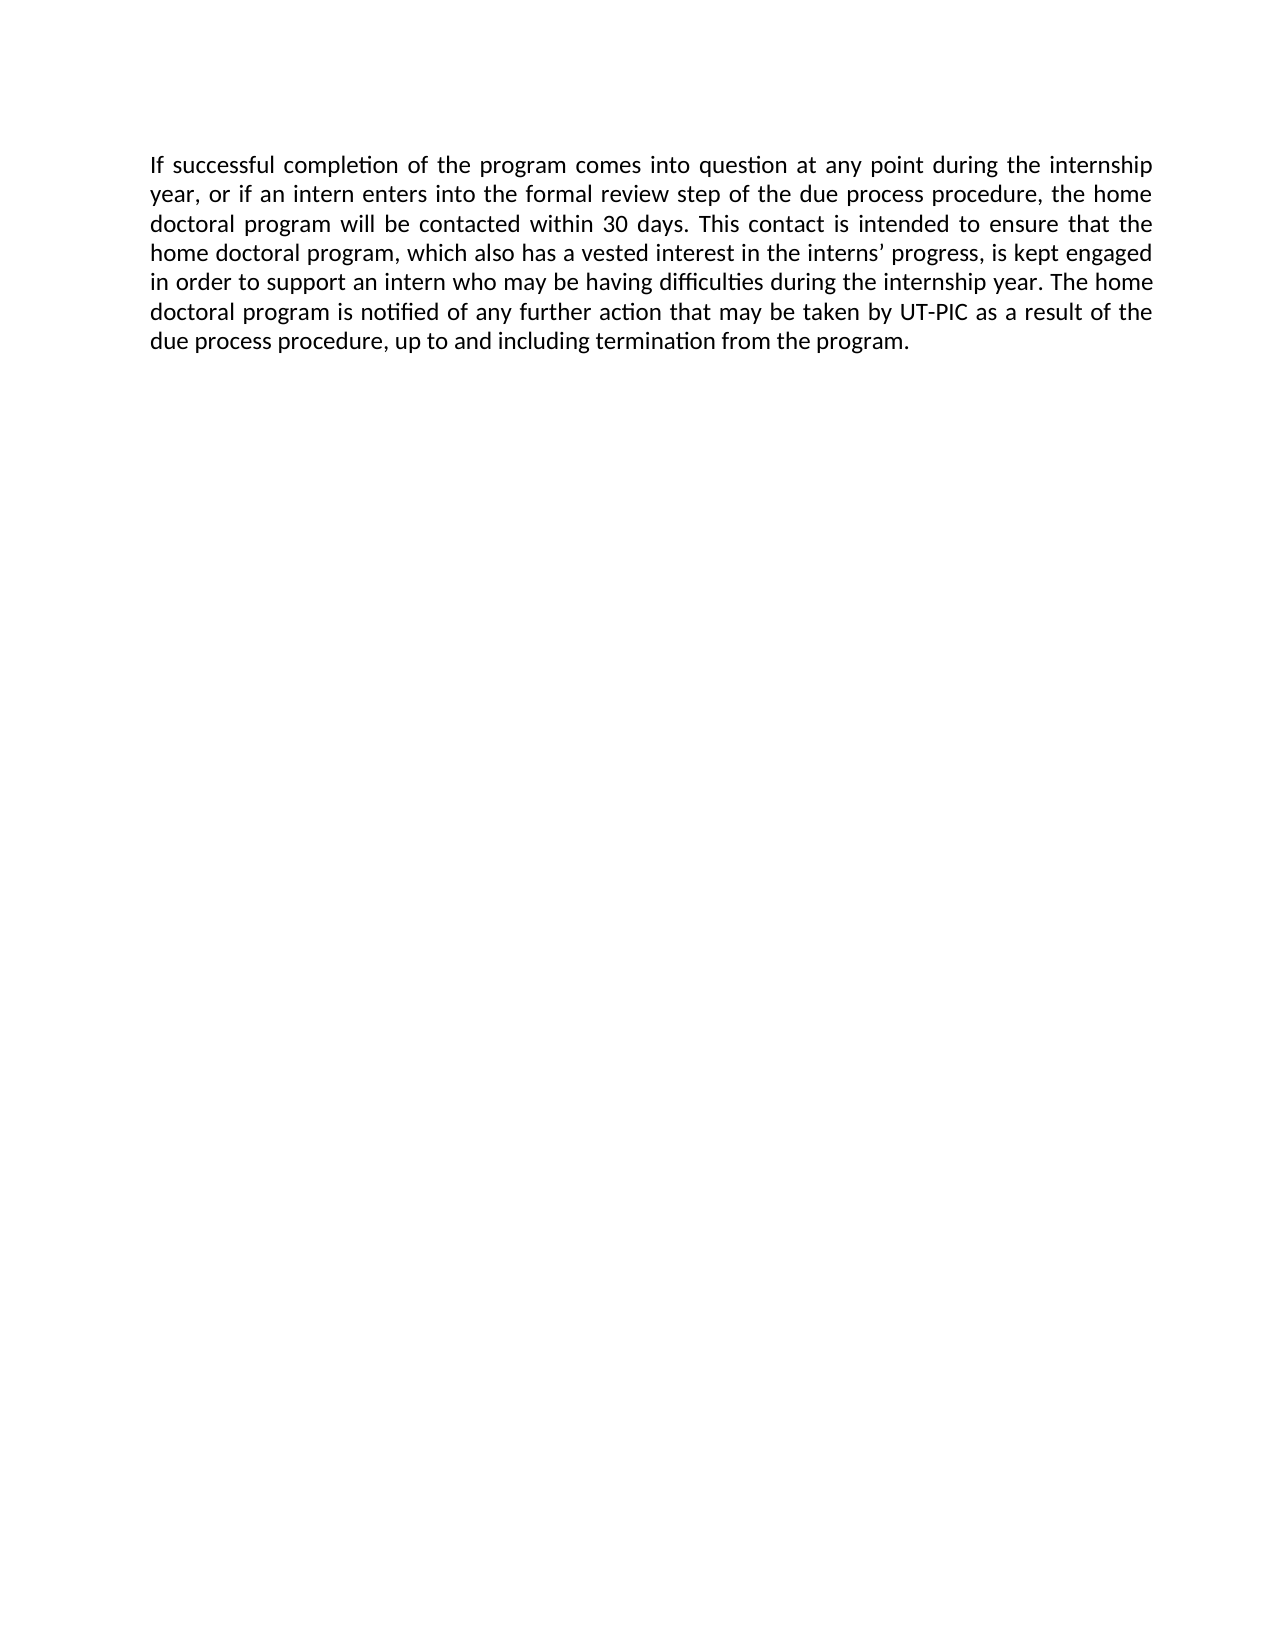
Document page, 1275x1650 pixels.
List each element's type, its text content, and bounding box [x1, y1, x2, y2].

text If successful completion of the program comes into question at any point during the internship year, or if an intern enters into the formal review step of the due process procedure, the home doctoral program will be contacted within 30 days. This contact is intended to ensure that the home doctoral program, which also has a vested interest in the interns’ progress, is kept engaged in order to support an intern who may be having difficulties during the internship year. The home doctoral program is notified of any further action that may be taken by UT-PIC as a result of the due process procedure, up to and including termination from the program. [150, 150, 1155, 356]
